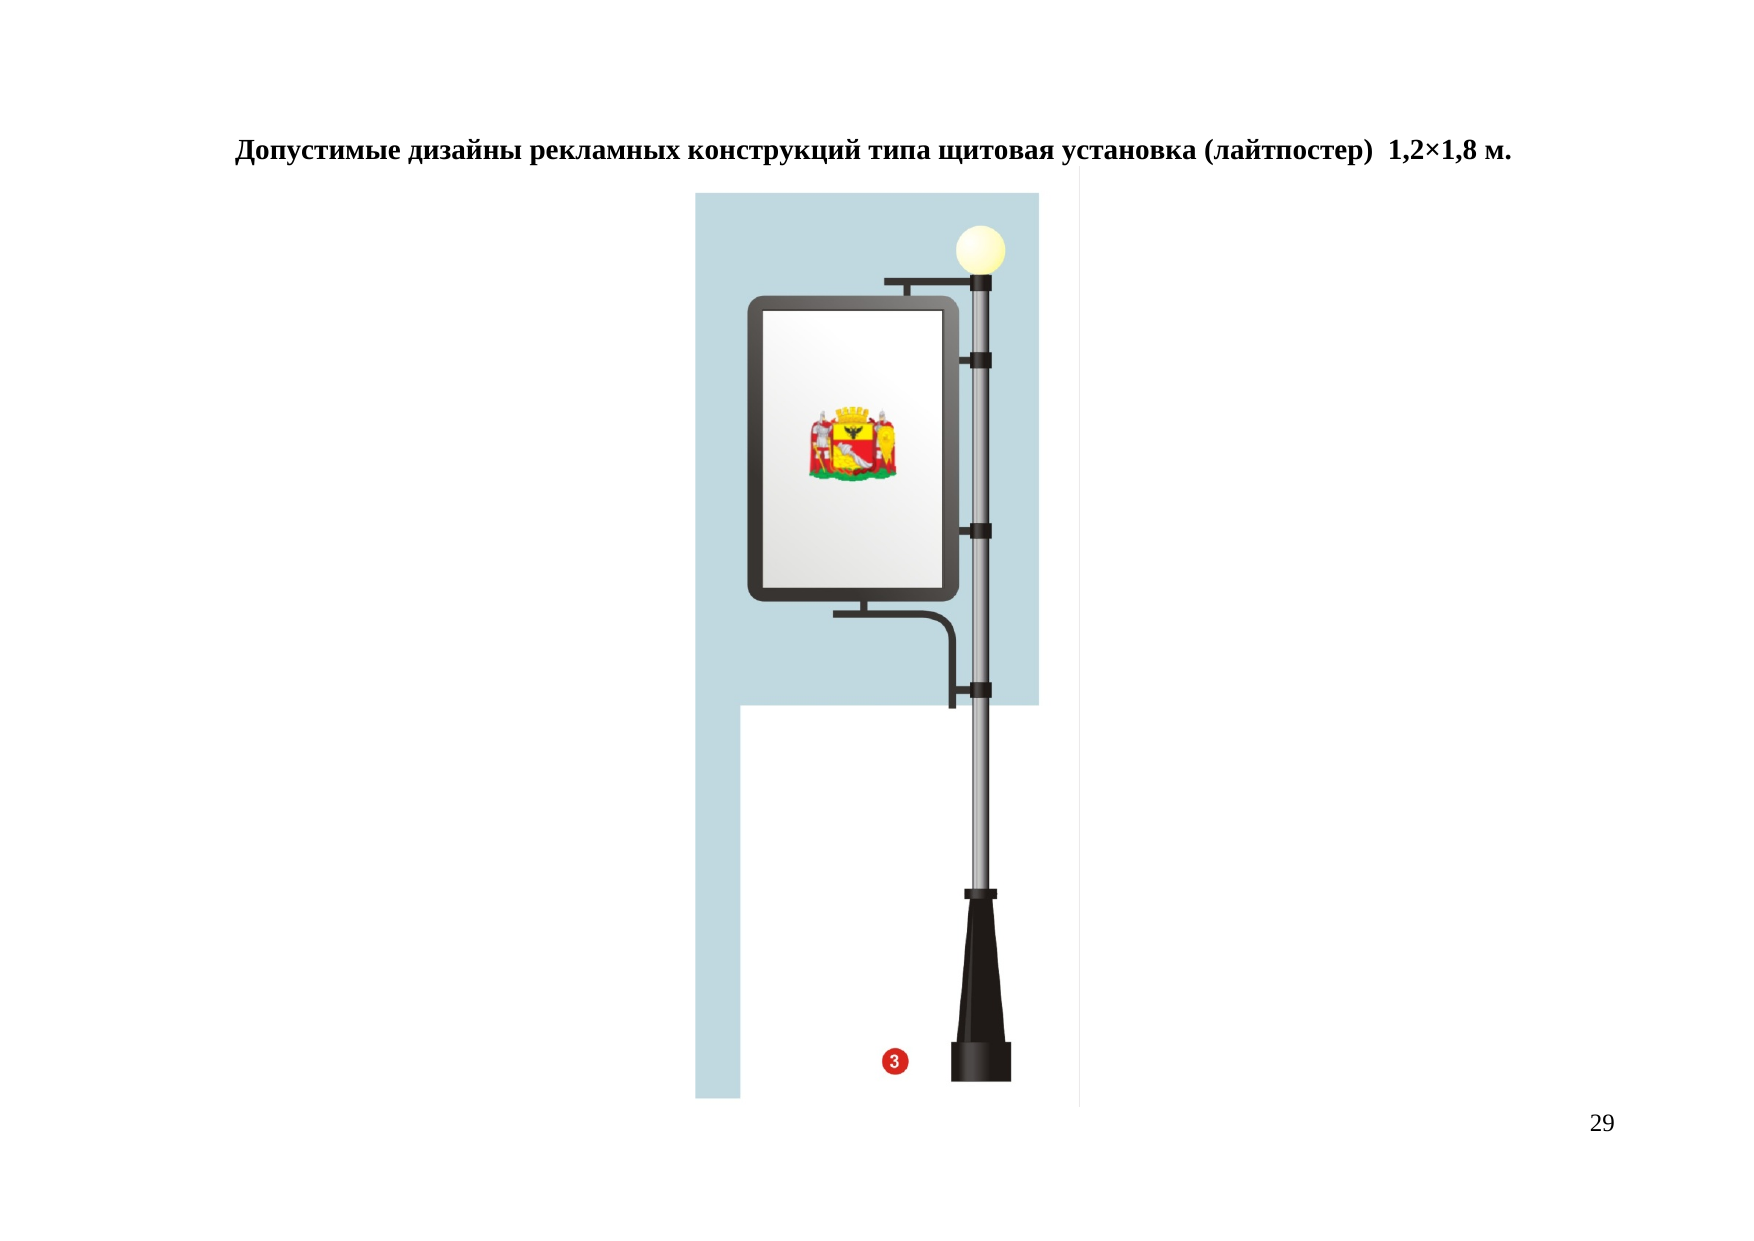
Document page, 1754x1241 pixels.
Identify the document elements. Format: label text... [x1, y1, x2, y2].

text Допустимые дизайны рекламных конструкций типа щитовая установка (лайтпостер) 1,2×1,8 м. [133, 132, 1614, 166]
picture [695, 166, 1080, 1107]
